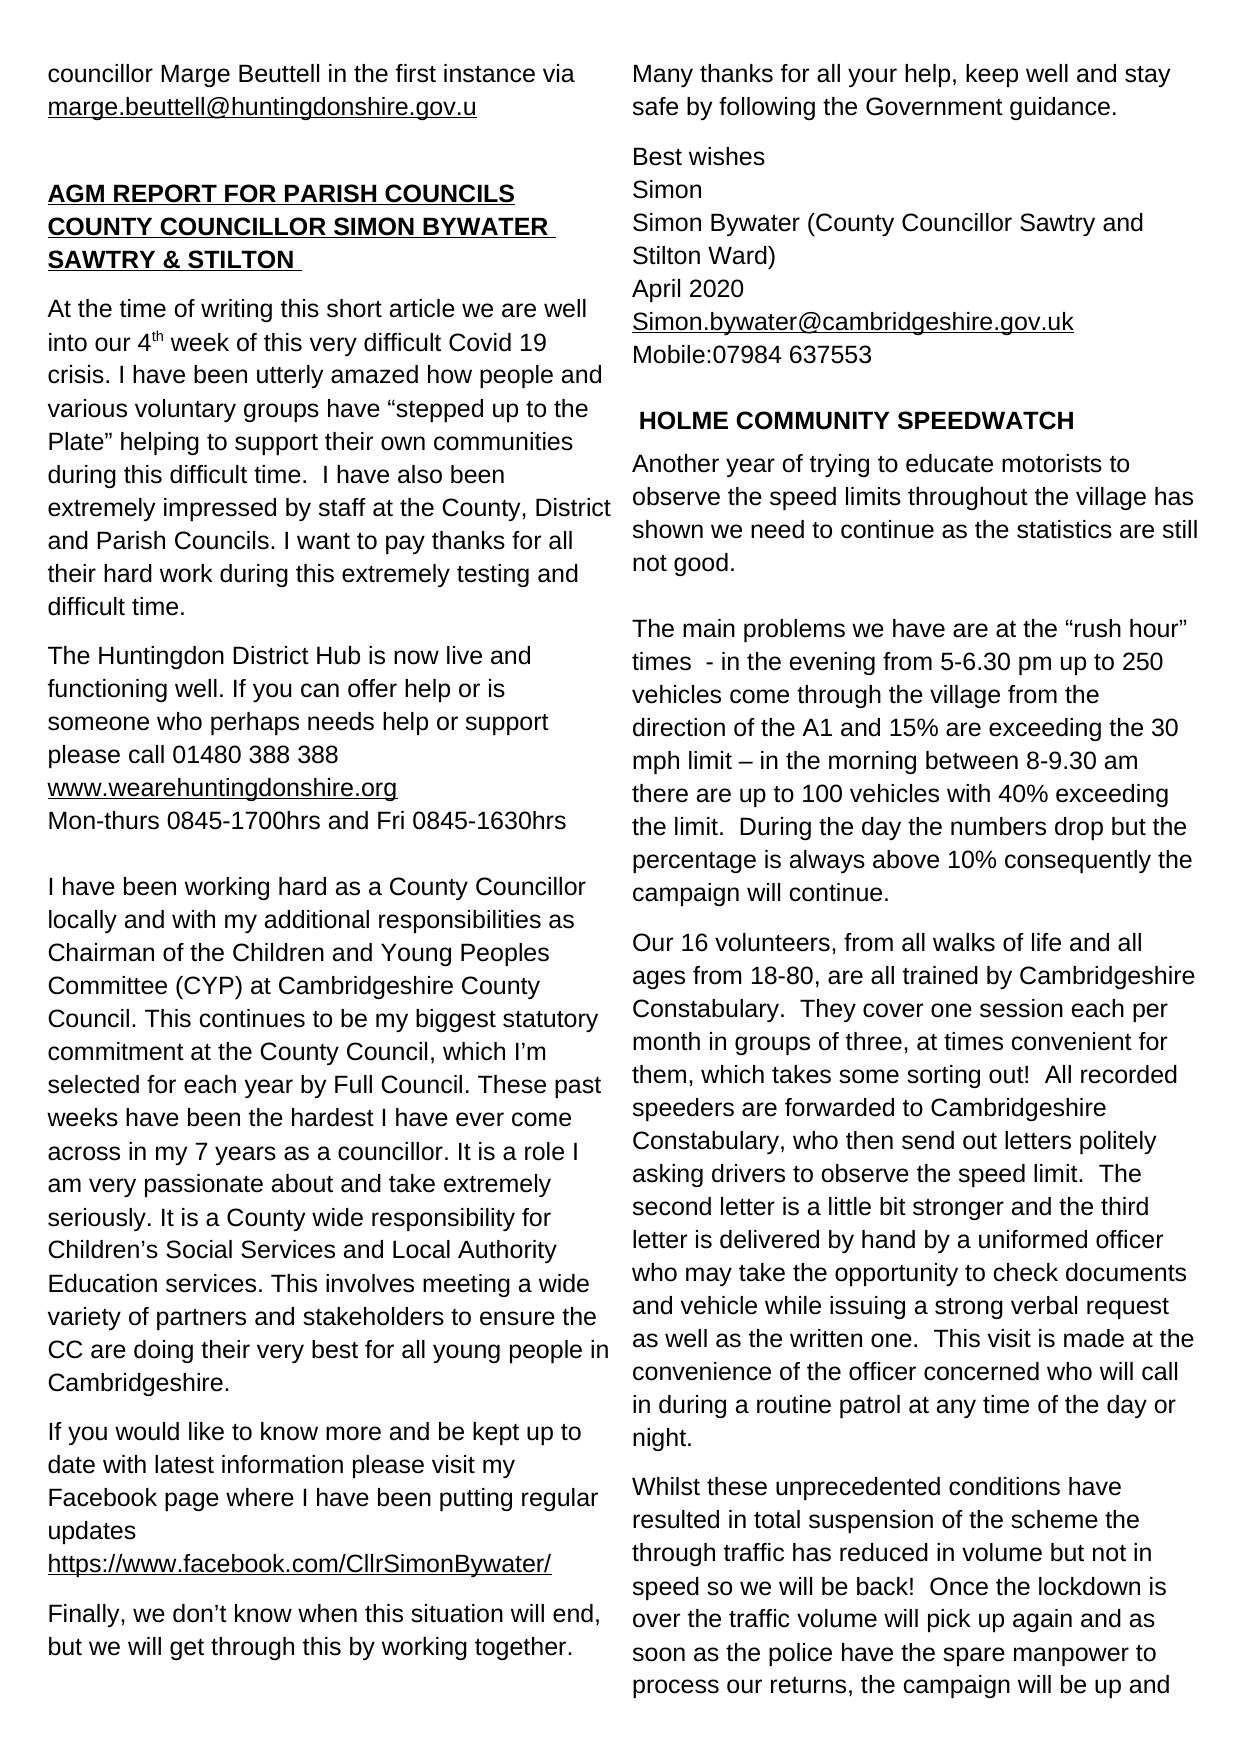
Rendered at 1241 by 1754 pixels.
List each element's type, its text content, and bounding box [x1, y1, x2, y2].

text Mon-thurs 0845-1700hrs and Fri 0845-1630hrs [47, 806, 614, 835]
text Simon.bywater@cambridgeshire.gov.uk [632, 307, 1199, 335]
text Finally, we don’t know when this situation will end, but we will get through this by working together. Many thanks for all your help, keep well and stay safe by following the Government guidance. [47, 1599, 614, 1660]
text The Huntingdon District Hub is now live and functioning well. If you can offer help or is someone who perhaps needs help or support please call 01480 388 388 [47, 641, 614, 769]
text HOLME COMMUNITY SPEEDWATCH [632, 406, 1199, 434]
text www.wearehuntingdonshire.org [47, 773, 614, 802]
text Finally, we don’t know when this situation will end, but we will get through this by working together. Many thanks for all your help, keep well and stay safe by following the Government guidance. [632, 59, 1199, 121]
text I have been working hard as a County Councillor locally and with my additional responsibilities as Chairman of the Children and Young Peoples Committee (CYP) at Cambridgeshire County Council. This continues to be my biggest statutory commitment at the County Council, which I’m selected for each year by Full Council. These past weeks have been the hardest I have ever come across in my 7 years as a councillor. It is a role I am very passionate about and take extremely seriously. It is a County wide responsibility for Children’s Social Services and Local Authority Education services. This involves meeting a wide variety of partners and stakeholders to ensure the CC are doing their very best for all young people in Cambridgeshire. [47, 872, 614, 1396]
text Mobile:07984 637553 [632, 340, 1199, 368]
text Simon [632, 174, 1199, 203]
text Best wishes [632, 142, 1199, 170]
text Our 16 volunteers, from all walks of life and all ages from 18-80, are all trained by Cambridgeshire Constabulary. They cover one session each per month in groups of three, at times convenient for them, which takes some sorting out! All recorded speeders are forwarded to Cambridgeshire Constabulary, who then send out letters politely asking drivers to observe the speed limit. The second letter is a little bit stronger and the third letter is delivered by hand by a uniformed officer who may take the opportunity to check documents and vehicle while issuing a strong verbal request as well as the written one. This visit is made at the convenience of the officer concerned who will call in during a routine patrol at any time of the day or night. [632, 928, 1199, 1452]
text April 2020 [632, 274, 1199, 302]
text Simon Bywater (County Councillor Sawtry and Stilton Ward) [632, 208, 1199, 269]
text COUNTY COUNCILLOR SIMON BYWATER SAWTRY & STILTON [47, 212, 614, 274]
text Another year of trying to educate motorists to observe the speed limits throughout the village has shown we need to continue as the statistics are still not good. [632, 449, 1199, 577]
text At the time of writing this short article we are well into our 4th week of this very difficult Covid 19 crisis. I have been utterly amazed how people and various voluntary groups have “stepped up to the Plate” helping to support their own communities during this difficult time. I have also been extremely impressed by staff at the County, District and Parish Councils. I want to pay thanks for all their hard work during this extremely testing and difficult time. [47, 294, 614, 620]
text AGM REPORT FOR PARISH COUNCILS [47, 179, 614, 208]
text The main problems we have are at the “rush hour” times - in the evening from 5-6.30 pm up to 250 vehicles come through the village from the direction of the A1 and 15% are exceeding the 30 mph limit – in the morning between 8-9.30 am there are up to 100 vehicles with 40% exceeding the limit. During the day the numbers drop but the percentage is always above 10% consequently the campaign will continue. [632, 614, 1199, 907]
text If you would like to know more and be kept up to date with latest information please visit my Facebook page where I have been putting regular updates https://www.facebook.com/CllrSimonBywater/ [47, 1417, 614, 1578]
